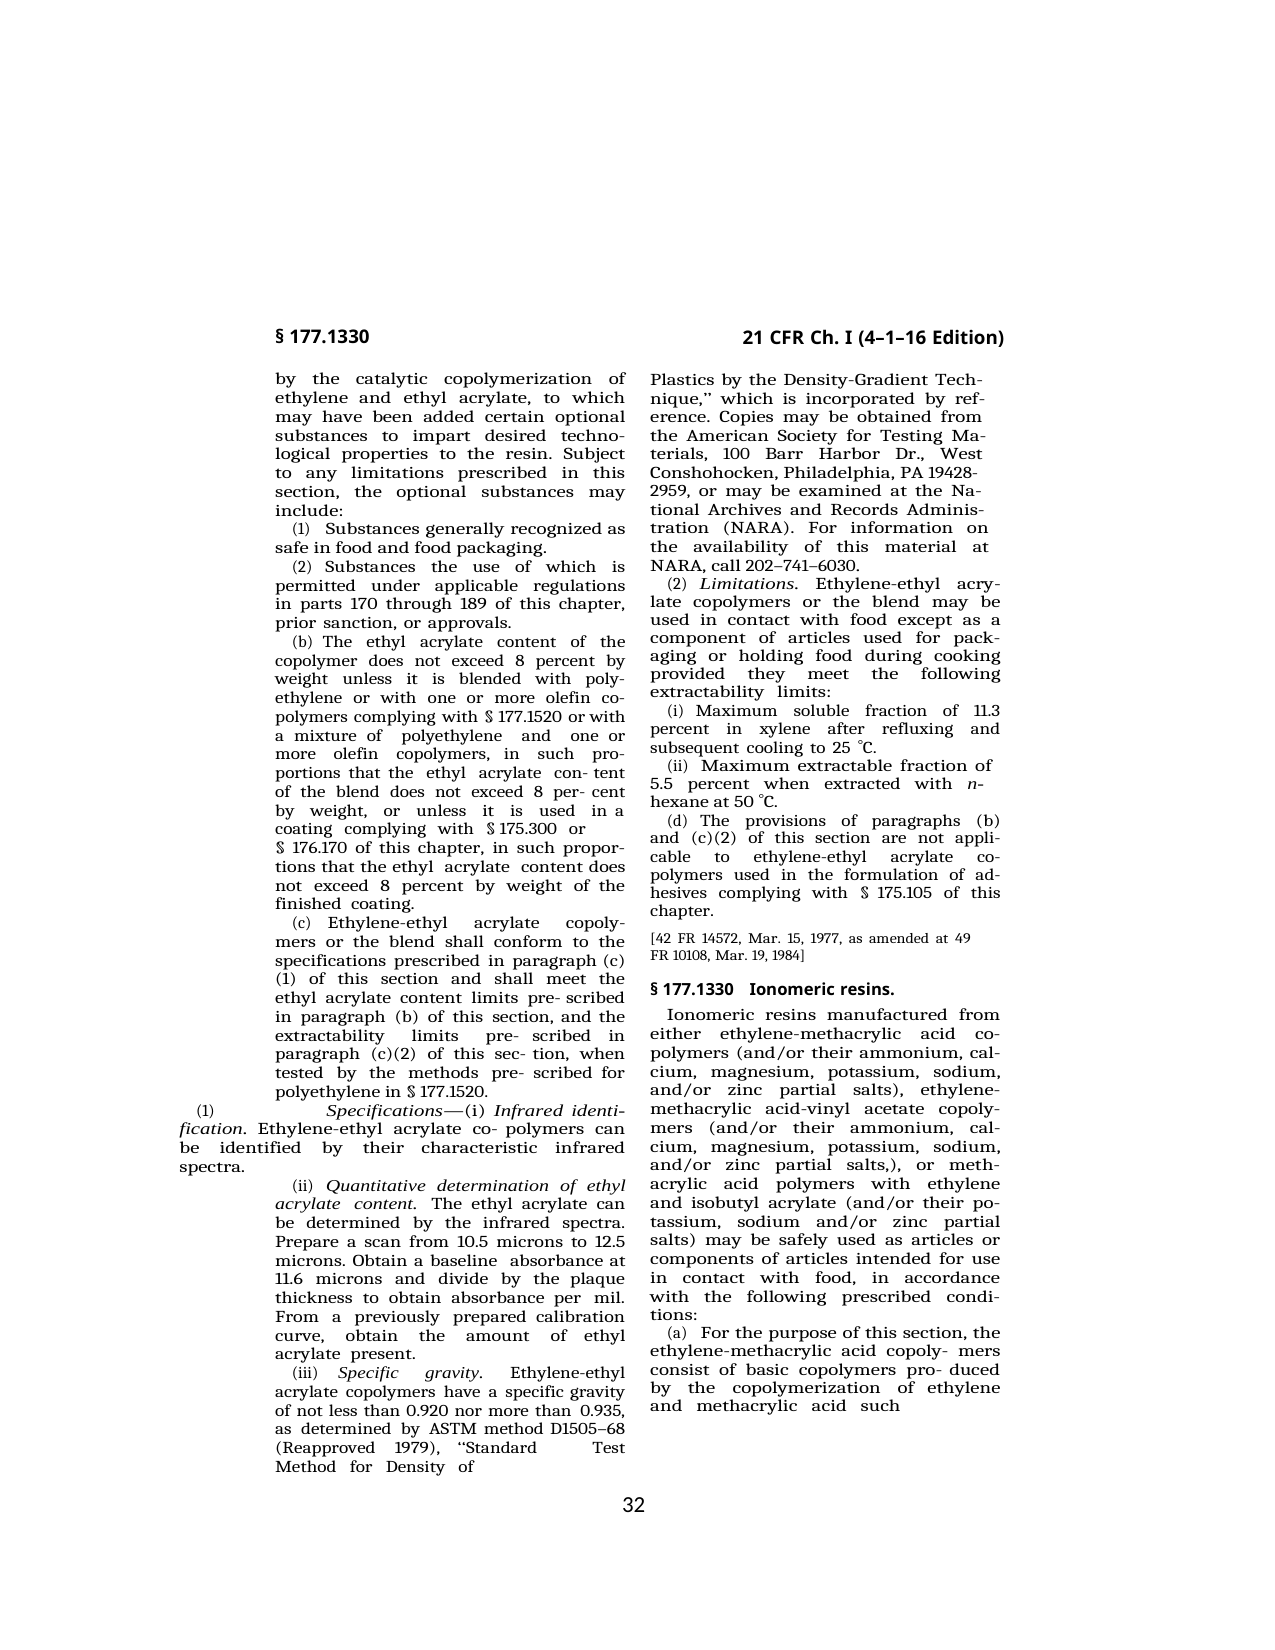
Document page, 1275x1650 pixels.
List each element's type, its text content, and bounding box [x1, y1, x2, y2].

list Maximum soluble fraction of 11.3 percent in xylene after refluxing and subsequent cooling to 25 C. [650, 701, 1000, 757]
list Specifications—(i) Infrared identi- fication. Ethylene-ethyl acrylate co- polymers can be identified by their characteristic infrared spectra. [179, 1101, 625, 1176]
text [42 FR 14572, Mar. 15, 1977, as amended at 49 [650, 930, 1028, 947]
list Maximum extractable fraction of [667, 757, 1028, 775]
list Quantitative determination of ethyl acrylate content. The ethyl acrylate can be determined by the infrared spectra. Prepare a scan from 10.5 microns to 12.5 microns. Obtain a baseline absorbance at 11.6 microns and divide by the plaque thickness to obtain absorbance per mil. From a previously prepared calibration curve, obtain the amount of ethyl acrylate present. [275, 1176, 625, 1363]
text Ionomeric resins manufactured from either ethylene-methacrylic acid co- polymers (and/or their ammonium, cal- cium, magnesium, potassium, sodium, and/or zinc partial salts), ethylene- methacrylic acid-vinyl acetate copoly- mers (and/or their ammonium, cal- cium, magnesium, potassium, sodium, and/or zinc partial salts,), or meth- acrylic acid polymers with ethylene and isobutyl acrylate (and/or their po- tassium, sodium and/or zinc partial salts) may be safely used as articles or components of articles intended for use in contact with food, in accordance with the following prescribed condi- tions: [650, 1006, 1000, 1324]
list Specific gravity. Ethylene-ethyl acrylate copolymers have a specific gravity of not less than 0.920 nor more than 0.935, as determined by ASTM method D1505–68 (Reapproved 1979), ‘‘Standard Test Method for Density of [275, 1363, 625, 1476]
list Substances the use of which is permitted under applicable regulations in parts 170 through 189 of this chapter, prior sanction, or approvals. [275, 557, 625, 632]
text by the catalytic copolymerization of ethylene and ethyl acrylate, to which may have been added certain optional substances to impart desired techno- logical properties to the resin. Subject to any limitations prescribed in this section, the optional substances may include: [275, 370, 625, 520]
list The provisions of paragraphs (b) and (c)(2) of this section are not appli- cable to ethylene-ethyl acrylate co- polymers used in the formulation of ad- hesives complying with § 175.105 of this chapter. [650, 812, 1000, 921]
subtitle § 177.1330 Ionomeric resins. [650, 977, 990, 1000]
list The ethyl acrylate content of the copolymer does not exceed 8 percent by weight unless it is blended with poly- ethylene or with one or more olefin co- polymers complying with § 177.1520 or with a mixture of polyethylene and one or more olefin copolymers, in such pro- portions that the ethyl acrylate con- tent of the blend does not exceed 8 per- cent by weight, or unless it is used in a coating complying with § 175.300 or [275, 632, 625, 838]
text 5.5 percent when extracted with n- [650, 775, 1028, 793]
list Substances generally recognized as safe in food and food packaging. [275, 520, 625, 557]
list Ethylene-ethyl acrylate copoly- mers or the blend shall conform to the specifications prescribed in paragraph (c)(1) of this section and shall meet the ethyl acrylate content limits pre- scribed in paragraph (b) of this section, and the extractability limits pre- scribed in paragraph (c)(2) of this sec- tion, when tested by the methods pre- scribed for polyethylene in § 177.1520. [275, 913, 625, 1101]
subtitle § 177.1330 [275, 324, 625, 349]
text FR 10108, Mar. 19, 1984] [650, 947, 990, 964]
text Plastics by the Density-Gradient Tech- nique,’’ which is incorporated by ref- erence. Copies may be obtained from the American Society for Testing Ma- terials, 100 Barr Harbor Dr., West Conshohocken, Philadelphia, PA 19428- 2959, or may be examined at the Na- tional Archives and Records Adminis- tration (NARA). For information on the availability of this material at NARA, call 202–741–6030. [650, 371, 1000, 575]
text § 176.170 of this chapter, in such propor- tions that the ethyl acrylate content does not exceed 8 percent by weight of the finished coating. [275, 838, 625, 913]
subtitle 21 CFR Ch. I (4–1–16 Edition) [742, 325, 1028, 350]
list For the purpose of this section, the ethylene-methacrylic acid copoly- mers consist of basic copolymers pro- duced by the copolymerization of ethylene and methacrylic acid such [650, 1324, 1000, 1416]
text hexane at 50 C. [650, 793, 990, 812]
list Limitations. Ethylene-ethyl acry- late copolymers or the blend may be used in contact with food except as a component of articles used for pack- aging or holding food during cooking provided they meet the following extractability limits: [650, 575, 1000, 701]
